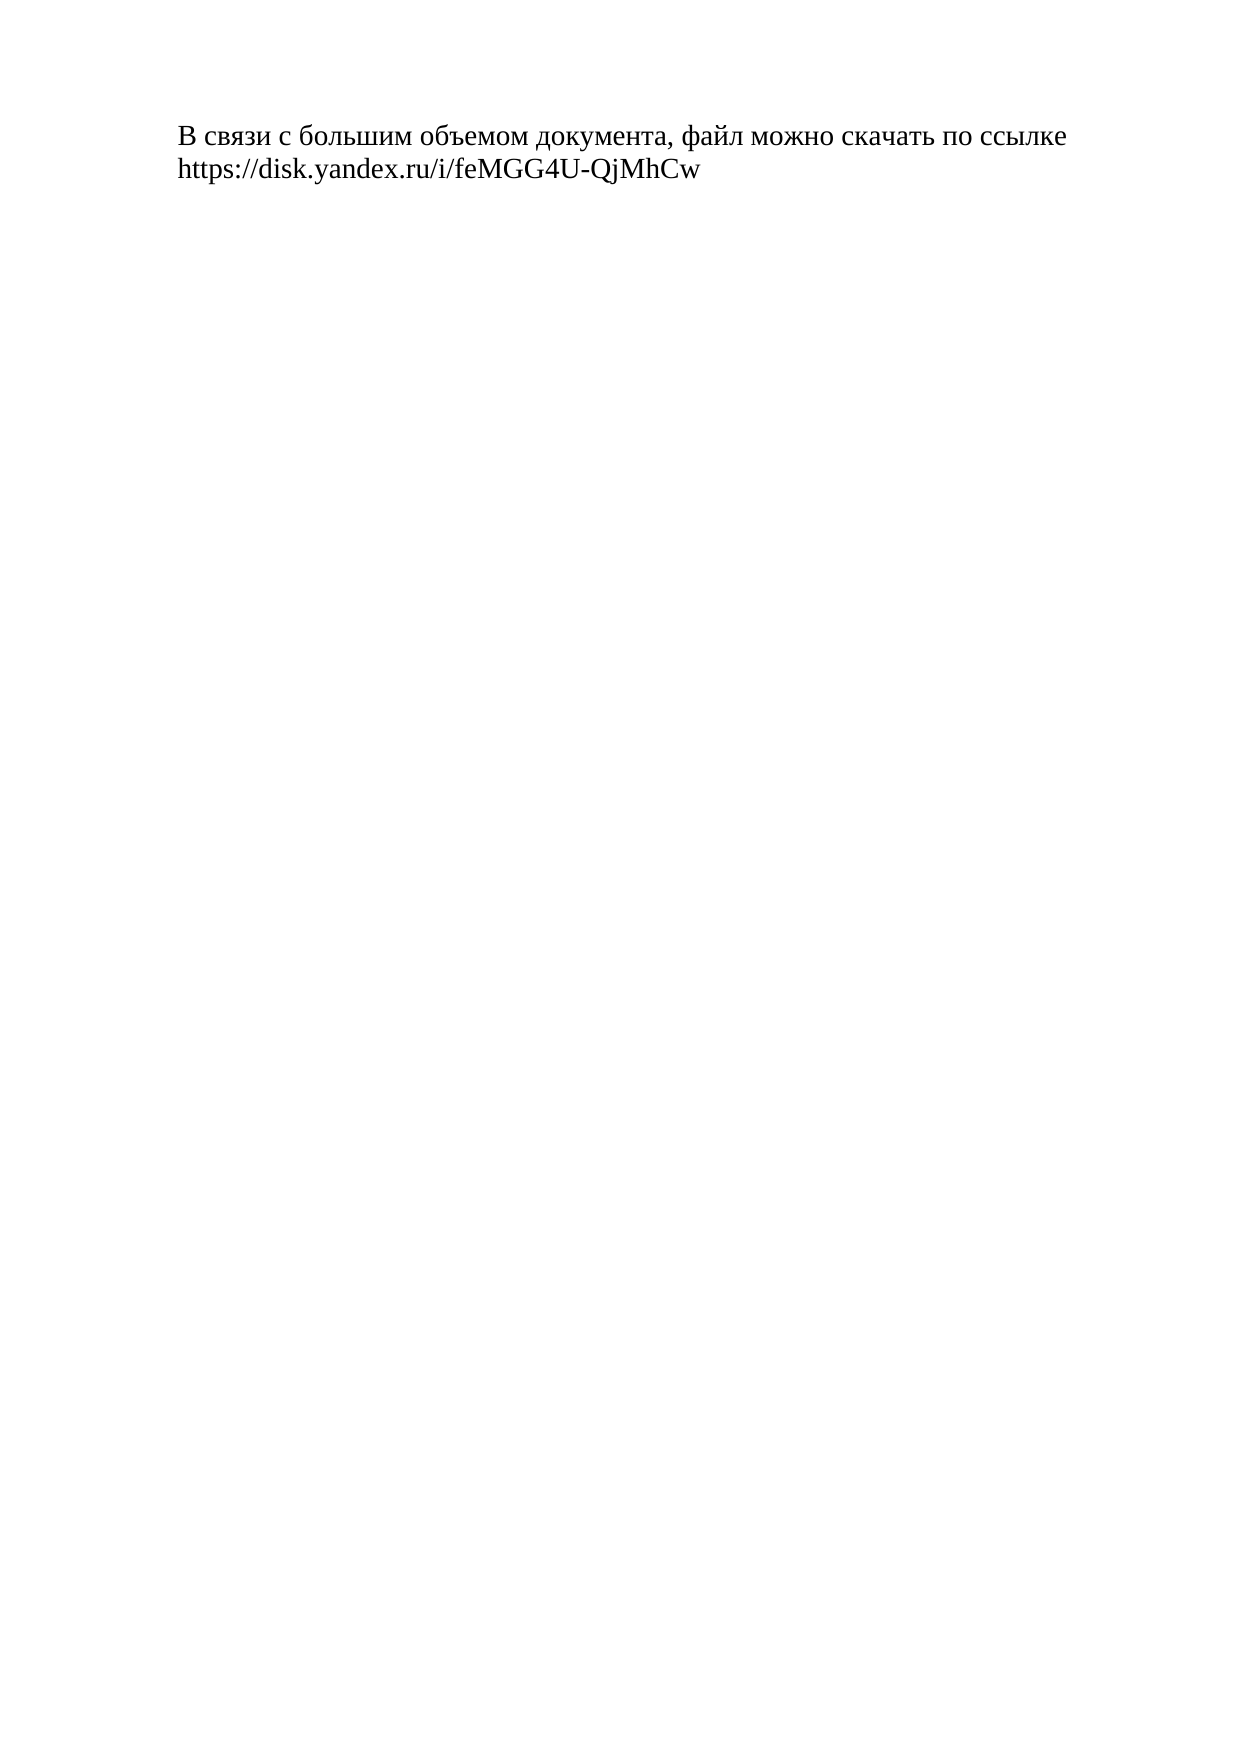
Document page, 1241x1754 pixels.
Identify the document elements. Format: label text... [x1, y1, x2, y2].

text В связи с большим объемом документа, файл можно скачать по ссылке [177, 118, 1152, 152]
text https://disk.yandex.ru/i/feMGG4U-QjMhCw [177, 152, 1152, 185]
